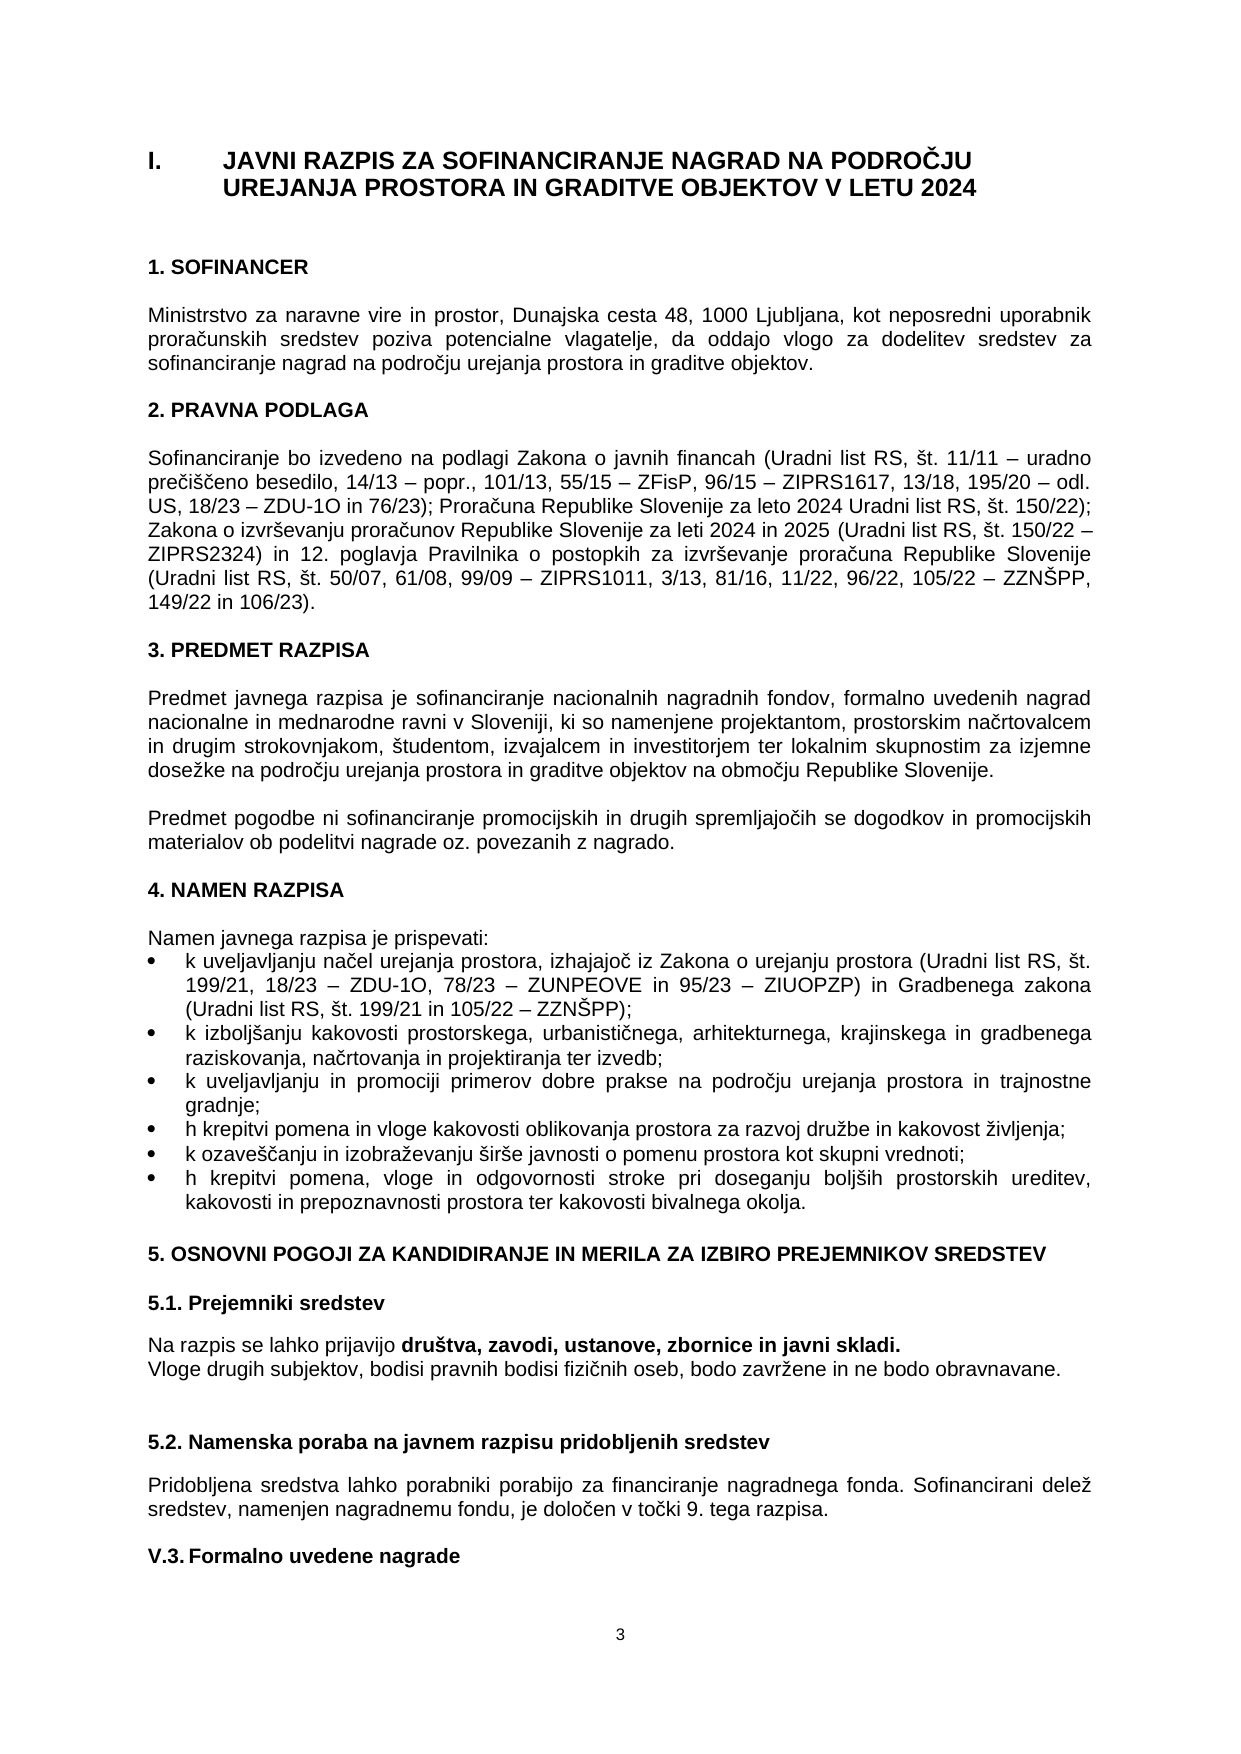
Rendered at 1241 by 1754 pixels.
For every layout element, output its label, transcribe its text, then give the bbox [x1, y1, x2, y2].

list k ozaveščanju in izobraževanju širše javnosti o pomenu prostora kot skupni vrednoti; [148, 1141, 1093, 1165]
text Vloge drugih subjektov, bodisi pravnih bodisi fizičnih oseb, bodo zavržene in ne bodo obravnavane. [148, 1357, 1093, 1381]
text Ministrstvo za naravne vire in prostor, Dunajska cesta 48, 1000 Ljubljana, kot neposredni uporabnik proračunskih sredstev poziva potencialne vlagatelje, da oddajo vlogo za dodelitev sredstev za sofinanciranje nagrad na področju urejanja prostora in graditve objektov. [148, 302, 1093, 374]
text 2. PRAVNA PODLAGA [148, 398, 1093, 422]
text 5. OSNOVNI POGOJI ZA KANDIDIRANJE IN MERILA ZA IZBIRO PREJEMNIKOV SREDSTEV [148, 1242, 1093, 1266]
list Formalno uvedene nagrade [148, 1544, 1093, 1568]
list 5.1. Prejemniki sredstev [148, 1291, 1132, 1315]
text Namen javnega razpisa je prispevati: [148, 925, 1093, 949]
list h krepitvi pomena, vloge in odgovornosti stroke pri doseganju boljših prostorskih ureditev, kakovosti in prepoznavnosti prostora ter kakovosti bivalnega okolja. [148, 1165, 1093, 1213]
text Pridobljena sredstva lahko porabniki porabijo za financiranje nagradnega fonda. Sofinancirani delež sredstev, namenjen nagradnemu fondu, je določen v točki 9. tega razpisa. [148, 1472, 1093, 1520]
list 5.2. Namenska poraba na javnem razpisu pridobljenih sredstev [148, 1430, 1093, 1454]
list JAVNI RAZPIS ZA SOFINANCIRANJE NAGRAD NA PODROČJU UREJANJA PROSTORA IN GRADITVE OBJEKTOV V LETU 2024 [148, 148, 1093, 202]
list k izboljšanju kakovosti prostorskega, urbanističnega, arhitekturnega, krajinskega in gradbenega raziskovanja, načrtovanja in projektiranja ter izvedb; [148, 1021, 1093, 1069]
text Predmet javnega razpisa je sofinanciranje nacionalnih nagradnih fondov, formalno uvedenih nagrad nacionalne in mednarodne ravni v Sloveniji, ki so namenjene projektantom, prostorskim načrtovalcem in drugim strokovnjakom, študentom, izvajalcem in investitorjem ter lokalnim skupnostim za izjemne dosežke na področju urejanja prostora in graditve objektov na območju Republike Slovenije. [148, 686, 1093, 782]
text Na razpis se lahko prijavijo društva, zavodi, ustanove, zbornice in javni skladi. [148, 1333, 1093, 1357]
text 3. PREDMET RAZPISA [148, 638, 1093, 662]
list k uveljavljanju in promociji primerov dobre prakse na področju urejanja prostora in trajnostne gradnje; [148, 1069, 1093, 1117]
list h krepitvi pomena in vloge kakovosti oblikovanja prostora za razvoj družbe in kakovost življenja; [148, 1117, 1093, 1141]
text Predmet pogodbe ni sofinanciranje promocijskih in drugih spremljajočih se dogodkov in promocijskih materialov ob podelitvi nagrade oz. povezanih z nagrado. [148, 806, 1093, 853]
text Sofinanciranje bo izvedeno na podlagi Zakona o javnih financah (Uradni list RS, št. 11/11 – uradno prečiščeno besedilo, 14/13 – popr., 101/13, 55/15 – ZFisP, 96/15 – ZIPRS1617, 13/18, 195/20 – odl. US, 18/23 – ZDU-1O in 76/23); Proračuna Republike Slovenije za leto 2024 Uradni list RS, št. 150/22); Zakona o izvrševanju proračunov Republike Slovenije za leti 2024 in 2025 (Uradni list RS, št. 150/22 – ZIPRS2324) in 12. poglavja Pravilnika o postopkih za izvrševanje proračuna Republike Slovenije (Uradni list RS, št. 50/07, 61/08, 99/09 – ZIPRS1011, 3/13, 81/16, 11/22, 96/22, 105/22 – ZZNŠPP, 149/22 in 106/23). [148, 446, 1093, 614]
list k uveljavljanju načel urejanja prostora, izhajajoč iz Zakona o urejanju prostora (Uradni list RS, št. 199/21, 18/23 – ZDU-1O, 78/23 – ZUNPEOVE in 95/23 – ZIUOPZP) in Gradbenega zakona (Uradni list RS, št. 199/21 in 105/22 – ZZNŠPP); [148, 949, 1093, 1021]
text 4. NAMEN RAZPISA [148, 877, 1093, 901]
text 1. SOFINANCER [148, 254, 1093, 278]
